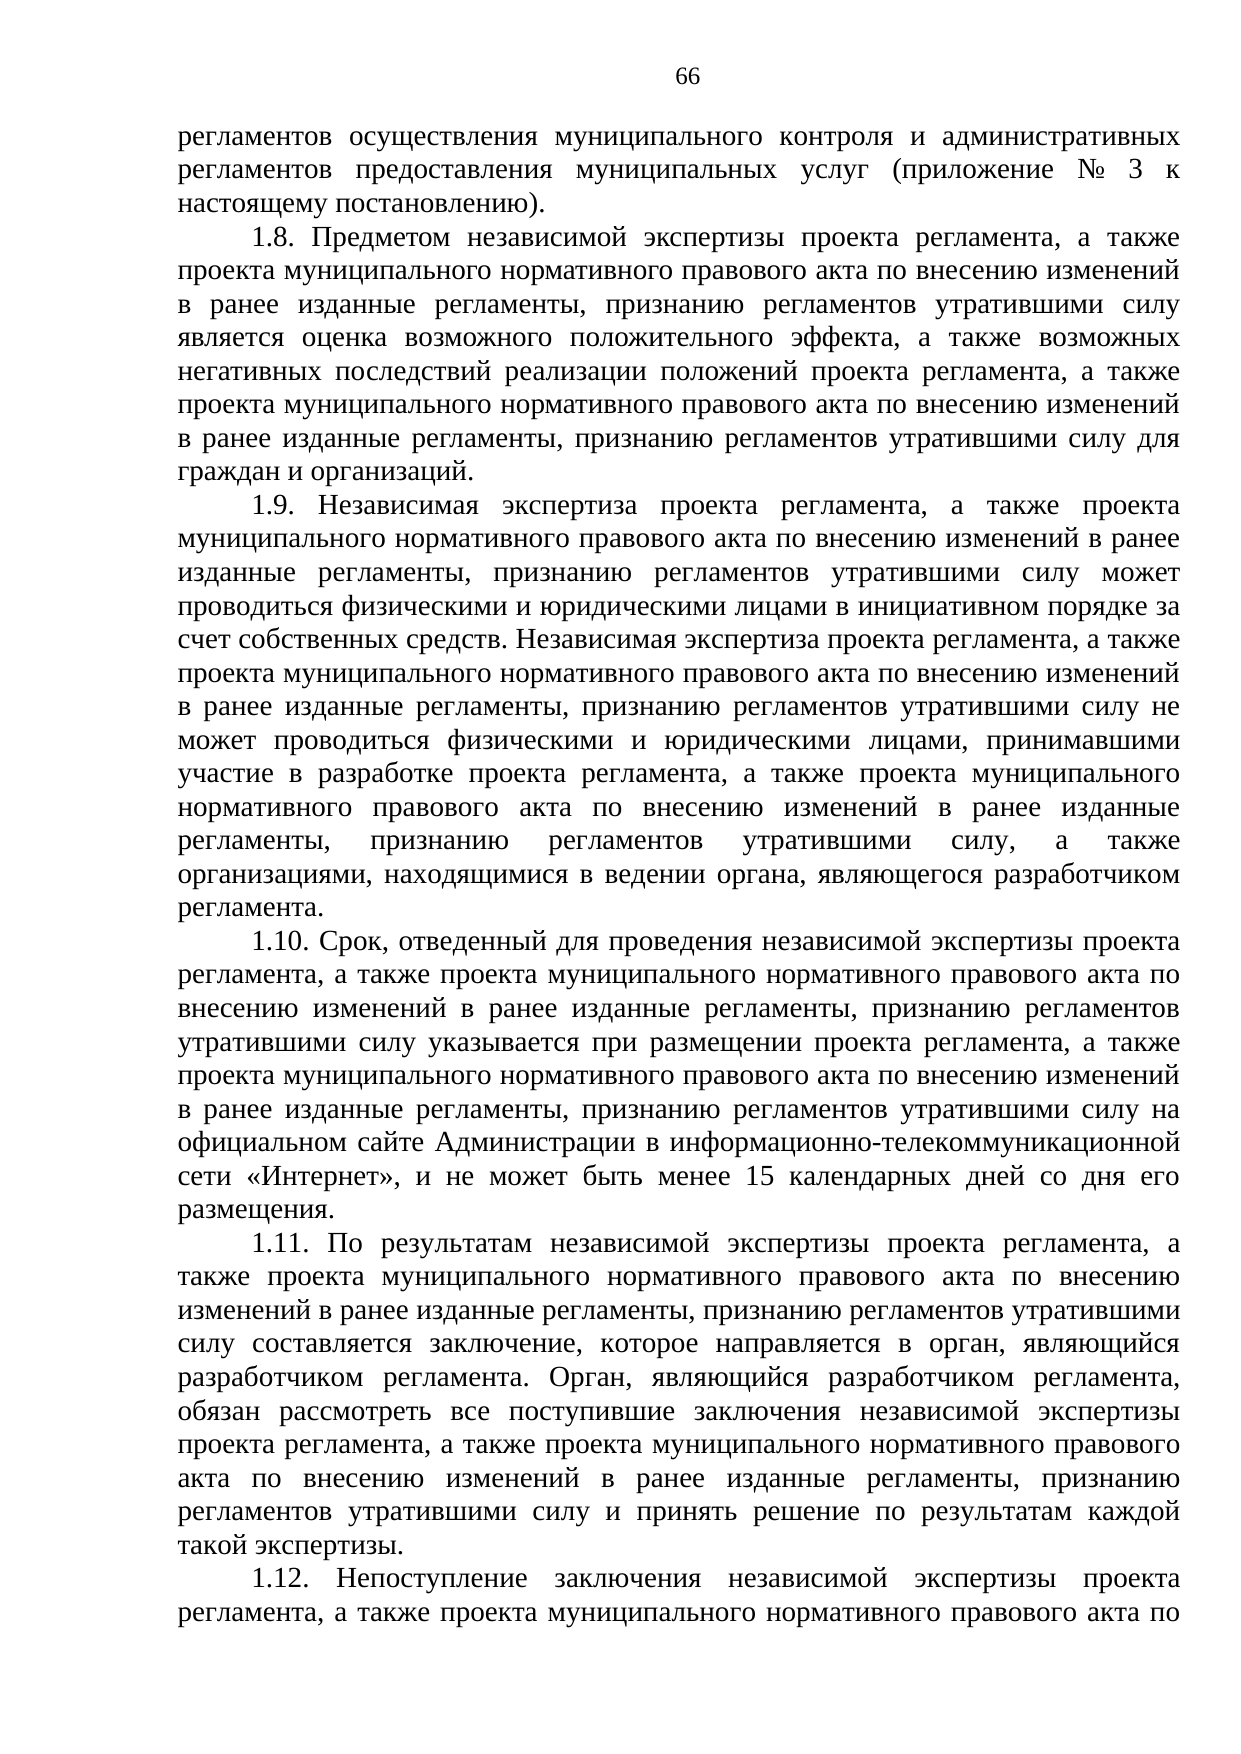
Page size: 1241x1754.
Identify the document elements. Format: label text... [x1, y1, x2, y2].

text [177, 1560, 1181, 1627]
text 1.11. По результатам независимой экспертизы проекта регламента, а также проекта муниципального нормативного правового акта по внесению изменений в ранее изданные регламенты, признанию регламентов утратившими силу составляется заключение, которое направляется в орган, являющийся разработчиком регламента. Орган, являющийся разработчиком регламента, обязан рассмотреть все поступившие заключения независимой экспертизы проекта регламента, а также проекта муниципального нормативного правового акта по внесению изменений в ранее изданные регламенты, признанию регламентов утратившими силу и принять решение по результатам каждой такой экспертизы. [177, 1225, 1181, 1560]
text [177, 118, 1181, 219]
text 1.9. Независимая экспертиза проекта регламента, а также проекта муниципального нормативного правового акта по внесению изменений в ранее изданные регламенты, признанию регламентов утратившими силу может проводиться физическими и юридическими лицами в инициативном порядке за счет собственных средств. Независимая экспертиза проекта регламента, а также проекта муниципального нормативного правового акта по внесению изменений в ранее изданные регламенты, признанию регламентов утратившими силу не может проводиться физическими и юридическими лицами, принимавшими участие в разработке проекта регламента, а также проекта муниципального нормативного правового акта по внесению изменений в ранее изданные регламенты, признанию регламентов утратившими силу, а также организациями, находящимися в ведении органа, являющегося разработчиком регламента. [177, 487, 1181, 923]
text 1.8. Предметом независимой экспертизы проекта регламента, а также проекта муниципального нормативного правового акта по внесению изменений в ранее изданные регламенты, признанию регламентов утратившими силу является оценка возможного положительного эффекта, а также возможных негативных последствий реализации положений проекта регламента, а также проекта муниципального нормативного правового акта по внесению изменений в ранее изданные регламенты, признанию регламентов утратившими силу для граждан и организаций. [177, 219, 1181, 487]
text 1.10. Срок, отведенный для проведения независимой экспертизы проекта регламента, а также проекта муниципального нормативного правового акта по внесению изменений в ранее изданные регламенты, признанию регламентов утратившими силу указывается при размещении проекта регламента, а также проекта муниципального нормативного правового акта по внесению изменений в ранее изданные регламенты, признанию регламентов утратившими силу на официальном сайте Администрации в информационно-телекоммуникационной сети «Интернет», и не может быть менее 15 календарных дней со дня его размещения. [177, 923, 1181, 1225]
